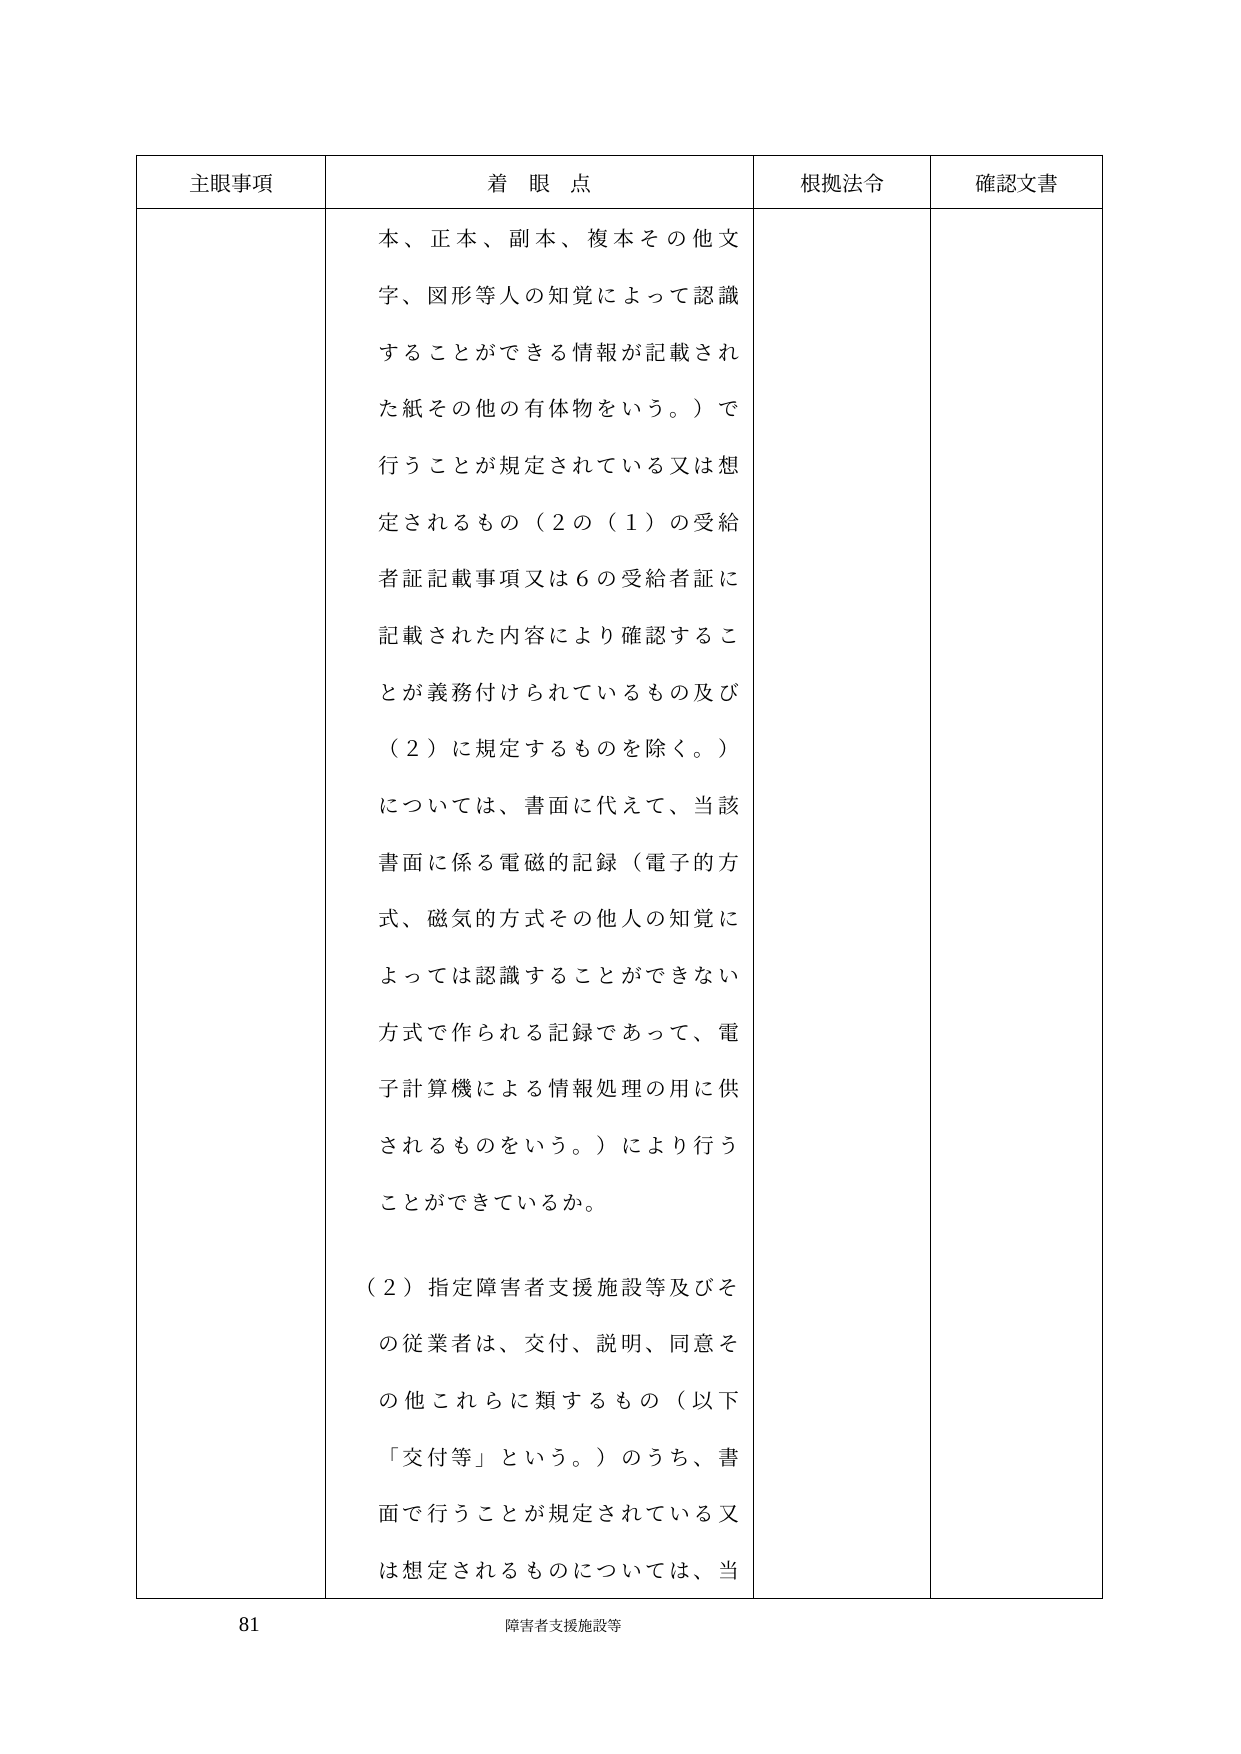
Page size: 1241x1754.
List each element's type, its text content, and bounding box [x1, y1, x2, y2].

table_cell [754, 209, 930, 1598]
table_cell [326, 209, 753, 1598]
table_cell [137, 209, 325, 1598]
table_header 確認文書 [931, 156, 1102, 208]
table_header 根拠法令 [754, 156, 930, 208]
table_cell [931, 209, 1102, 1598]
table_header 着 眼 点 [326, 156, 753, 208]
table_header 主眼事項 [137, 156, 325, 208]
